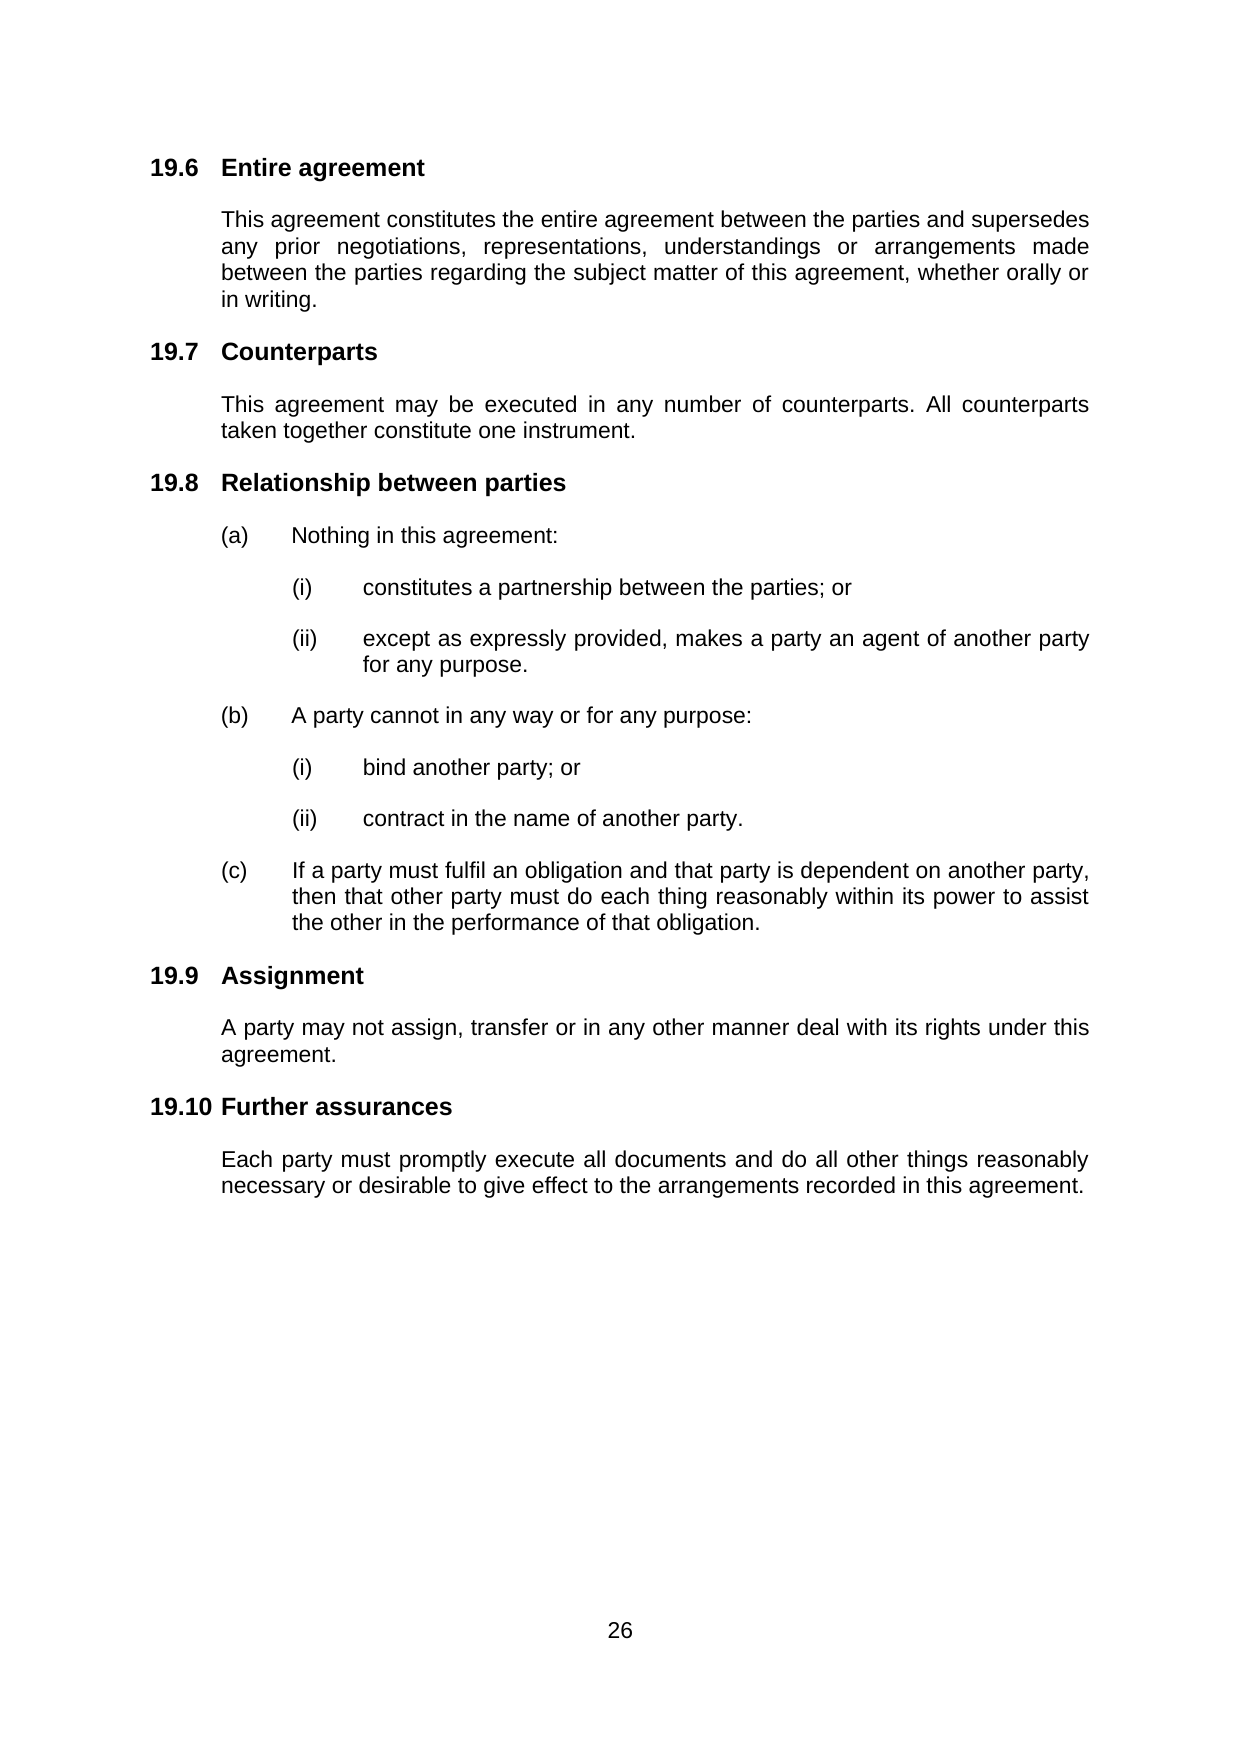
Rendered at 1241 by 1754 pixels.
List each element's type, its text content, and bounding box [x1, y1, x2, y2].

subtitle except as expressly provided, makes a party an agent of another party for any purpose. [292, 625, 1090, 677]
subtitle constitutes a partnership between the parties; or [292, 573, 1090, 600]
subtitle A party cannot in any way or for any purpose: [221, 702, 1090, 729]
text A party may not assign, transfer or in any other manner deal with its rights under this agreement. [221, 1014, 1090, 1067]
subtitle contract in the name of another party. [292, 805, 1090, 832]
subtitle Entire agreement [150, 153, 1090, 181]
subtitle Assignment [150, 961, 1090, 989]
subtitle Nothing in this agreement: [221, 522, 1090, 548]
text This agreement constitutes the entire agreement between the parties and supersedes any prior negotiations, representations, understandings or arrangements made between the parties regarding the subject matter of this agreement, whether orally or in writing. [221, 206, 1090, 312]
text Each party must promptly execute all documents and do all other things reasonably necessary or desirable to give effect to the arrangements recorded in this agreement. [221, 1146, 1090, 1198]
subtitle If a party must fulfil an obligation and that party is dependent on another party, then that other party must do each thing reasonably within its power to assist the other in the performance of that obligation. [221, 857, 1090, 936]
subtitle Relationship between parties [150, 468, 1090, 497]
subtitle Counterparts [150, 337, 1090, 366]
subtitle bind another party; or [292, 754, 1090, 780]
text This agreement may be executed in any number of counterparts. All counterparts taken together constitute one instrument. [221, 391, 1090, 443]
subtitle Further assurances [150, 1092, 1090, 1121]
